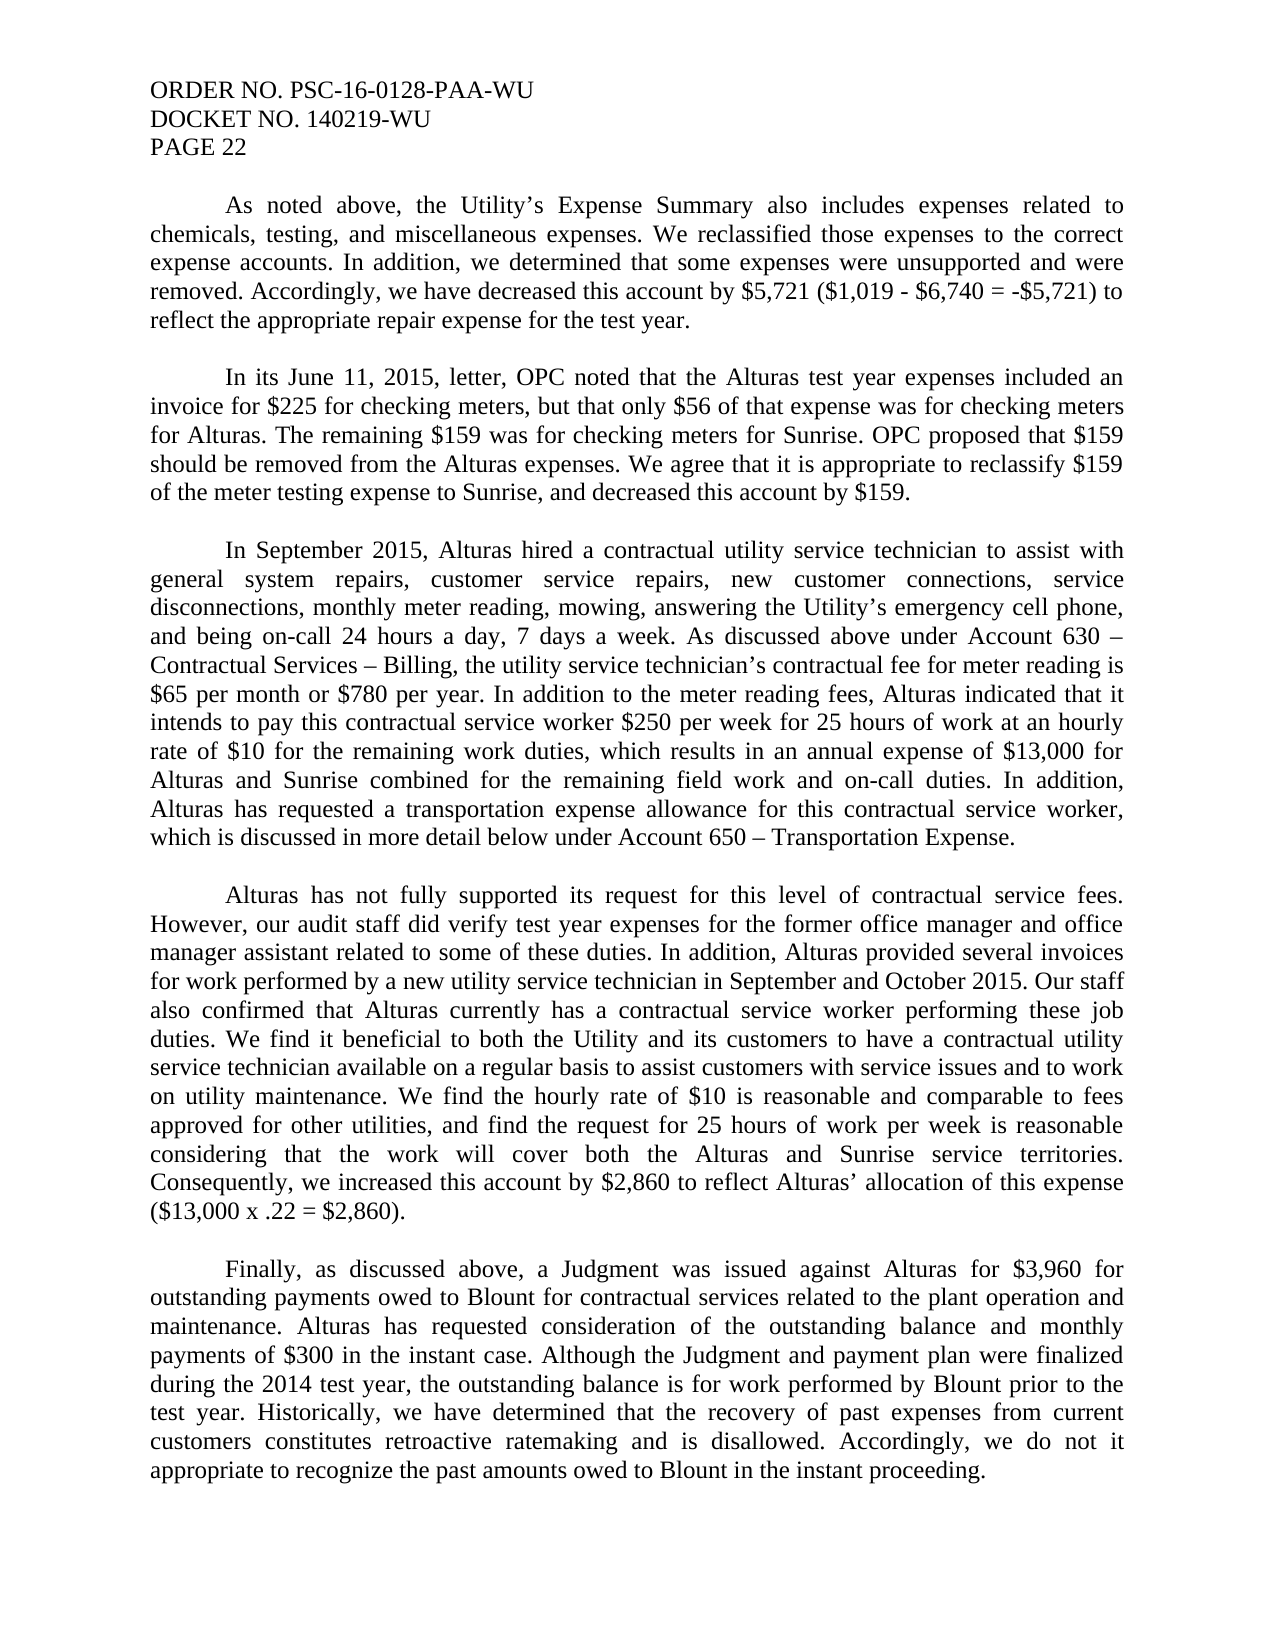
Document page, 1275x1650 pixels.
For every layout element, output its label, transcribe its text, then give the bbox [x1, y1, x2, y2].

text As noted above, the Utility’s Expense Summary also includes expenses related to chemicals, testing, and miscellaneous expenses. We reclassified those expenses to the correct expense accounts. In addition, we determined that some expenses were unsupported and were removed. Accordingly, we have decreased this account by $5,721 ($1,019 - $6,740 = -$5,721) to reflect the appropriate repair expense for the test year. [150, 190, 1125, 334]
text Finally, as discussed above, a Judgment was issued against Alturas for $3,960 for outstanding payments owed to Blount for contractual services related to the plant operation and maintenance. Alturas has requested consideration of the outstanding balance and monthly payments of $300 in the instant case. Although the Judgment and payment plan were finalized during the 2014 test year, the outstanding balance is for work performed by Blount prior to the test year. Historically, we have determined that the recovery of past expenses from current customers constitutes retroactive ratemaking and is disallowed. Accordingly, we do not it appropriate to recognize the past amounts owed to Blount in the instant proceeding. [150, 1254, 1125, 1484]
text Alturas has not fully supported its request for this level of contractual service fees. However, our audit staff did verify test year expenses for the former office manager and office manager assistant related to some of these duties. In addition, Alturas provided several invoices for work performed by a new utility service technician in September and October 2015. Our staff also confirmed that Alturas currently has a contractual service worker performing these job duties. We find it beneficial to both the Utility and its customers to have a contractual utility service technician available on a regular basis to assist customers with service issues and to work on utility maintenance. We find the hourly rate of $10 is reasonable and comparable to fees approved for other utilities, and find the request for 25 hours of work per week is reasonable considering that the work will cover both the Alturas and Sunrise service territories. Consequently, we increased this account by $2,860 to reflect Alturas’ allocation of this expense ($13,000 x .22 = $2,860). [150, 880, 1125, 1225]
text In September 2015, Alturas hired a contractual utility service technician to assist with general system repairs, customer service repairs, new customer connections, service disconnections, monthly meter reading, mowing, answering the Utility’s emergency cell phone, and being on-call 24 hours a day, 7 days a week. As discussed above under Account 630 – Contractual Services – Billing, the utility service technician’s contractual fee for meter reading is $65 per month or $780 per year. In addition to the meter reading fees, Alturas indicated that it intends to pay this contractual service worker $250 per week for 25 hours of work at an hourly rate of $10 for the remaining work duties, which results in an annual expense of $13,000 for Alturas and Sunrise combined for the remaining field work and on-call duties. In addition, Alturas has requested a transportation expense allowance for this contractual service worker, which is discussed in more detail below under Account 650 – Transportation Expense. [150, 535, 1125, 851]
text In its June 11, 2015, letter, OPC noted that the Alturas test year expenses included an invoice for $225 for checking meters, but that only $56 of that expense was for checking meters for Alturas. The remaining $159 was for checking meters for Sunrise. OPC proposed that $159 should be removed from the Alturas expenses. We agree that it is appropriate to reclassify $159 of the meter testing expense to Sunrise, and decreased this account by $159. [150, 362, 1125, 506]
